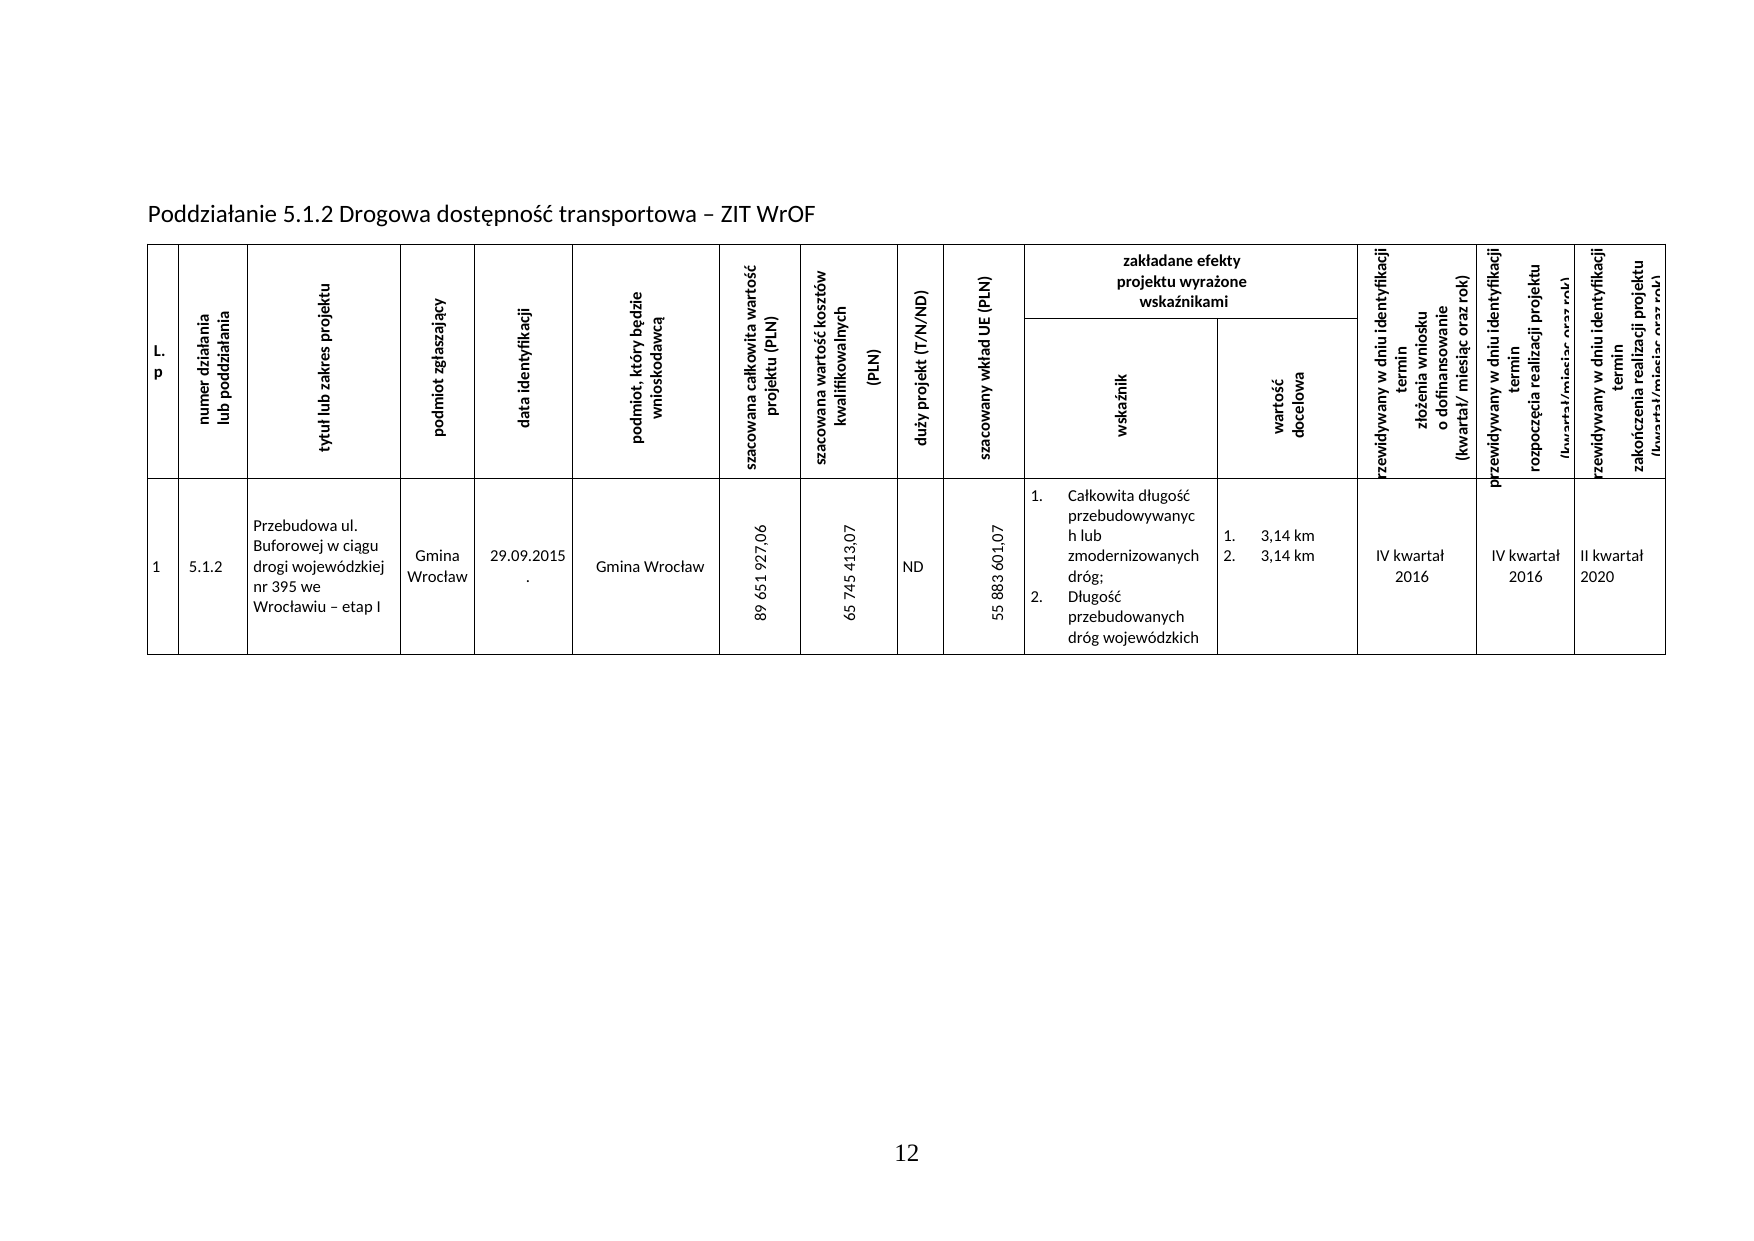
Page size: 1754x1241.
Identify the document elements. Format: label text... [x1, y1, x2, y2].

table_cell 1 [148, 479, 178, 653]
table_cell Gmina Wrocław [573, 479, 719, 653]
table_header podmiot zgłaszający [401, 245, 474, 477]
table_cell 29.09.2015. [475, 479, 572, 653]
table_cell Gmina Wrocław [401, 479, 474, 653]
table_cell wartość docelowa [1218, 319, 1357, 477]
table_cell wskaźnik [1025, 319, 1217, 477]
table_cell Przebudowa ul. Buforowej w ciągu drogi wojewódzkiej nr 395 we Wrocławiu – etap I [248, 479, 400, 653]
table_cell IV kwartał 2016 [1358, 479, 1476, 653]
table_header przewidywany w dniu identyfikacji termin zakończenia realizacji projektu (kwartał/miesiąc oraz rok) [1575, 245, 1665, 477]
table_header duży projekt (T/N/ND) [898, 245, 943, 477]
table_header przewidywany w dniu identyfikacji termin rozpoczęcia realizacji projektu (kwartał/miesiąc oraz rok) [1477, 245, 1574, 477]
table_cell Całkowita długość przebudowywanych lub zmodernizowanych dróg; Długość przebudowanych dróg wojewódzkich [1025, 479, 1217, 653]
table_header L.p [148, 245, 178, 477]
table_header przewidywany w dniu identyfikacji termin złożenia wniosku o dofinansowanie (kwartał/ miesiąc oraz rok) [1358, 245, 1476, 477]
table_header szacowana wartość kosztów kwalifikowalnych (PLN) [801, 245, 897, 477]
table_header szacowana całkowita wartość projektu (PLN) [720, 245, 800, 477]
table_cell 65 745 413,07 [801, 479, 897, 653]
table_cell II kwartał 2020 [1575, 479, 1665, 653]
table_header podmiot, który będzie wnioskodawcą [573, 245, 719, 477]
subtitle Poddziałanie 5.1.2 Drogowa dostępność transportowa – ZIT WrOF [148, 198, 1665, 228]
table_cell 89 651 927,06 [720, 479, 800, 653]
table_header numer działania lub poddziałania [179, 245, 247, 477]
table_header tytuł lub zakres projektu [248, 245, 400, 477]
table_cell 55 883 601,07 [944, 479, 1024, 653]
table_cell IV kwartał 2016 [1477, 479, 1574, 653]
table_header szacowany wkład UE (PLN) [944, 245, 1024, 477]
table_cell 3,14 km 3,14 km [1218, 479, 1357, 653]
table_header data identyfikacji [475, 245, 572, 477]
table_cell ND [898, 479, 943, 653]
table_cell 5.1.2 [179, 479, 247, 653]
table_header zakładane efekty projektu wyrażone wskaźnikami [1025, 245, 1357, 318]
